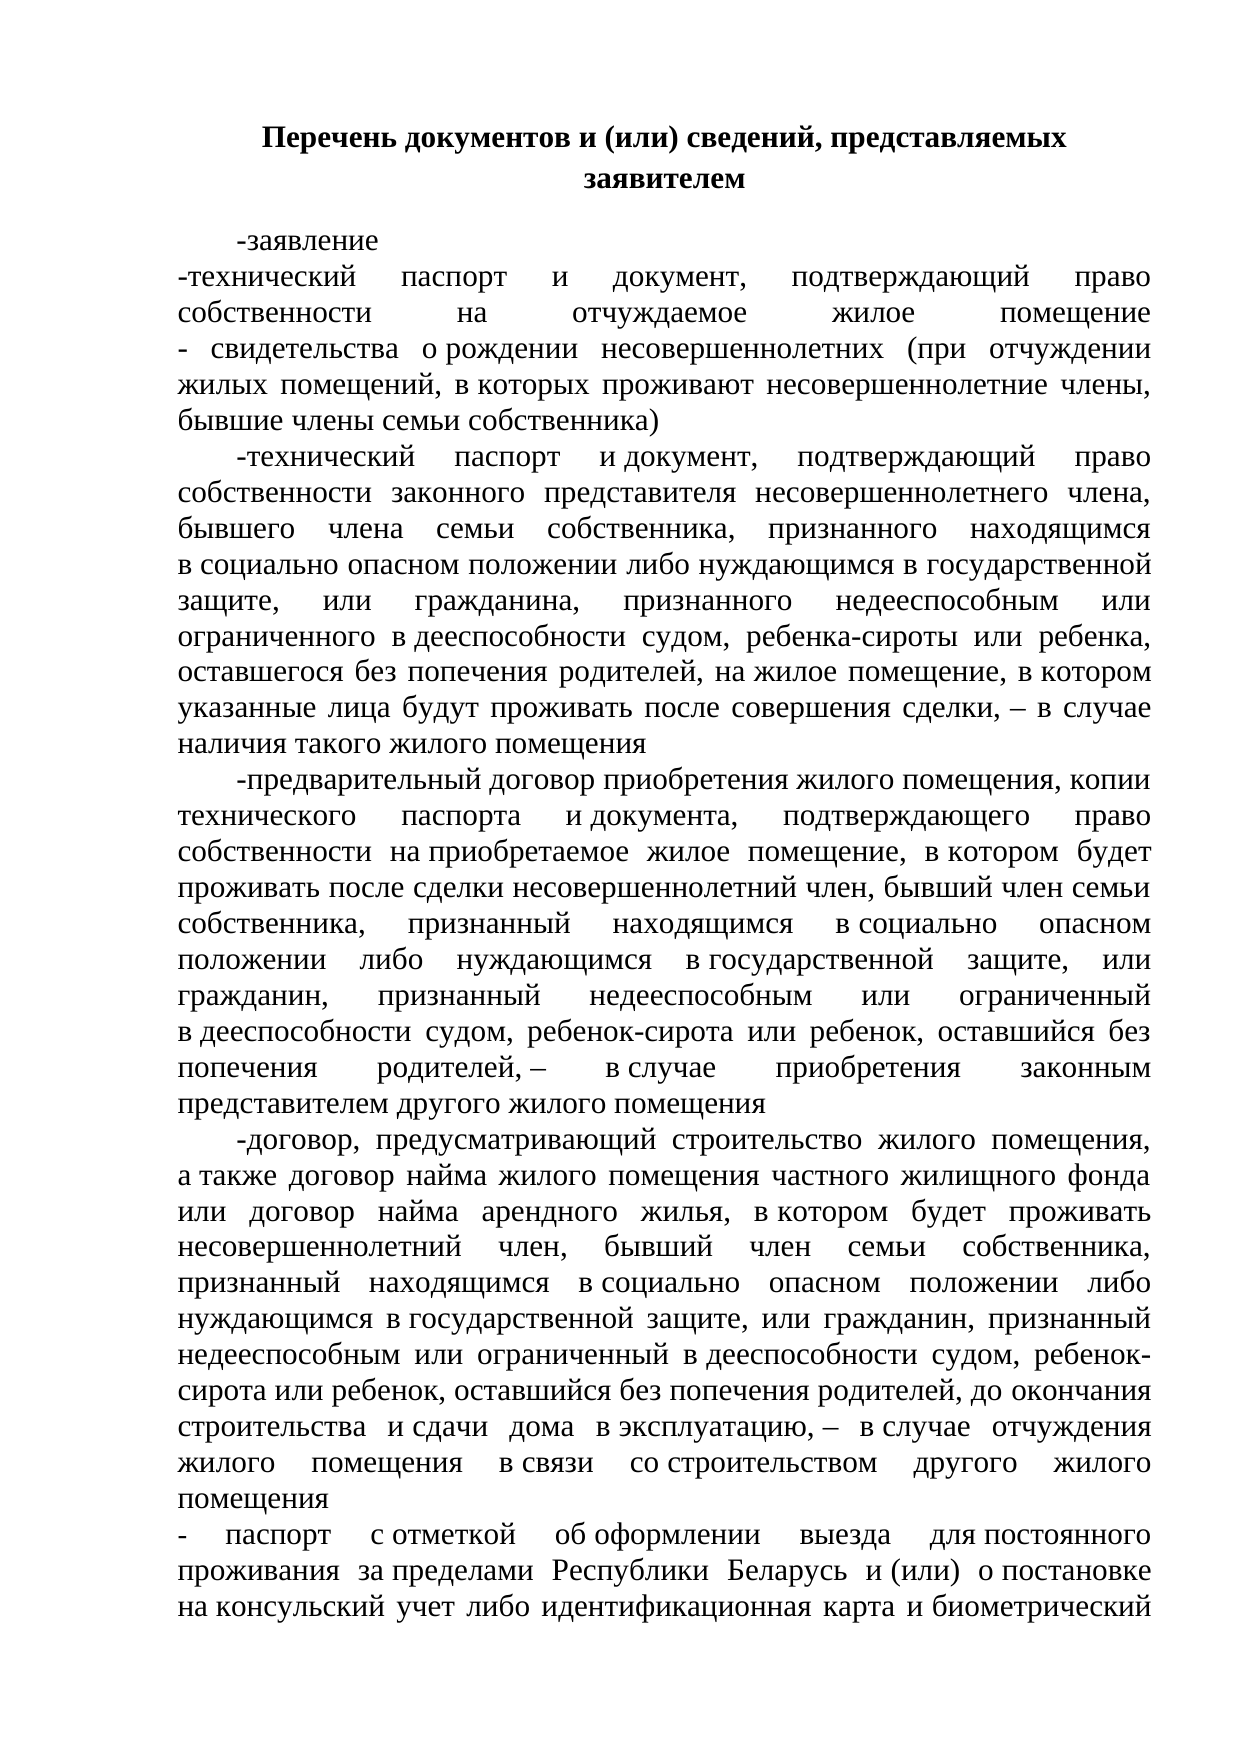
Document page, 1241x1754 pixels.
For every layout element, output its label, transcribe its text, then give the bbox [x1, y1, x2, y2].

text -технический паспорт и документ, подтверждающий право собственности законного представителя несовершеннолетнего члена, бывшего члена семьи собственника, признанного находящимся в социально опасном положении либо нуждающимся в государственной защите, или гражданина, признанного недееспособным или ограниченного в дееспособности судом, ребенка-сироты или ребенка, оставшегося без попечения родителей, на жилое помещение, в котором указанные лица будут проживать после совершения сделки, – в случае наличия такого жилого помещения [177, 437, 1152, 761]
text Перечень документов и (или) сведений, представляемых заявителем [177, 118, 1152, 195]
text -предварительный договор приобретения жилого помещения, копии технического паспорта и документа, подтверждающего право собственности на приобретаемое жилое помещение, в котором будет проживать после сделки несовершеннолетний член, бывший член семьи собственника, признанный находящимся в социально опасном положении либо нуждающимся в государственной защите, или гражданин, признанный недееспособным или ограниченный в дееспособности судом, ребенок-сирота или ребенок, оставшийся без попечения родителей, – в случае приобретения законным представителем другого жилого помещения [177, 761, 1152, 1120]
text -заявление -технический паспорт и документ, подтверждающий право собственности на отчуждаемое жилое помещение - свидетельства о рождении несовершеннолетних (при отчуждении жилых помещений, в которых проживают несовершеннолетние члены, бывшие члены семьи собственника) [177, 221, 1152, 437]
text -договор, предусматривающий строительство жилого помещения, а также договор найма жилого помещения частного жилищного фонда или договор найма арендного жилья, в котором будет проживать несовершеннолетний член, бывший член семьи собственника, признанный находящимся в социально опасном положении либо нуждающимся в государственной защите, или гражданин, признанный недееспособным или ограниченный в дееспособности судом, ребенок-сирота или ребенок, оставшийся без попечения родителей, до окончания строительства и сдачи дома в эксплуатацию, – в случае отчуждения жилого помещения в связи со строительством другого жилого помещения [177, 1120, 1152, 1515]
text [177, 1515, 1152, 1623]
